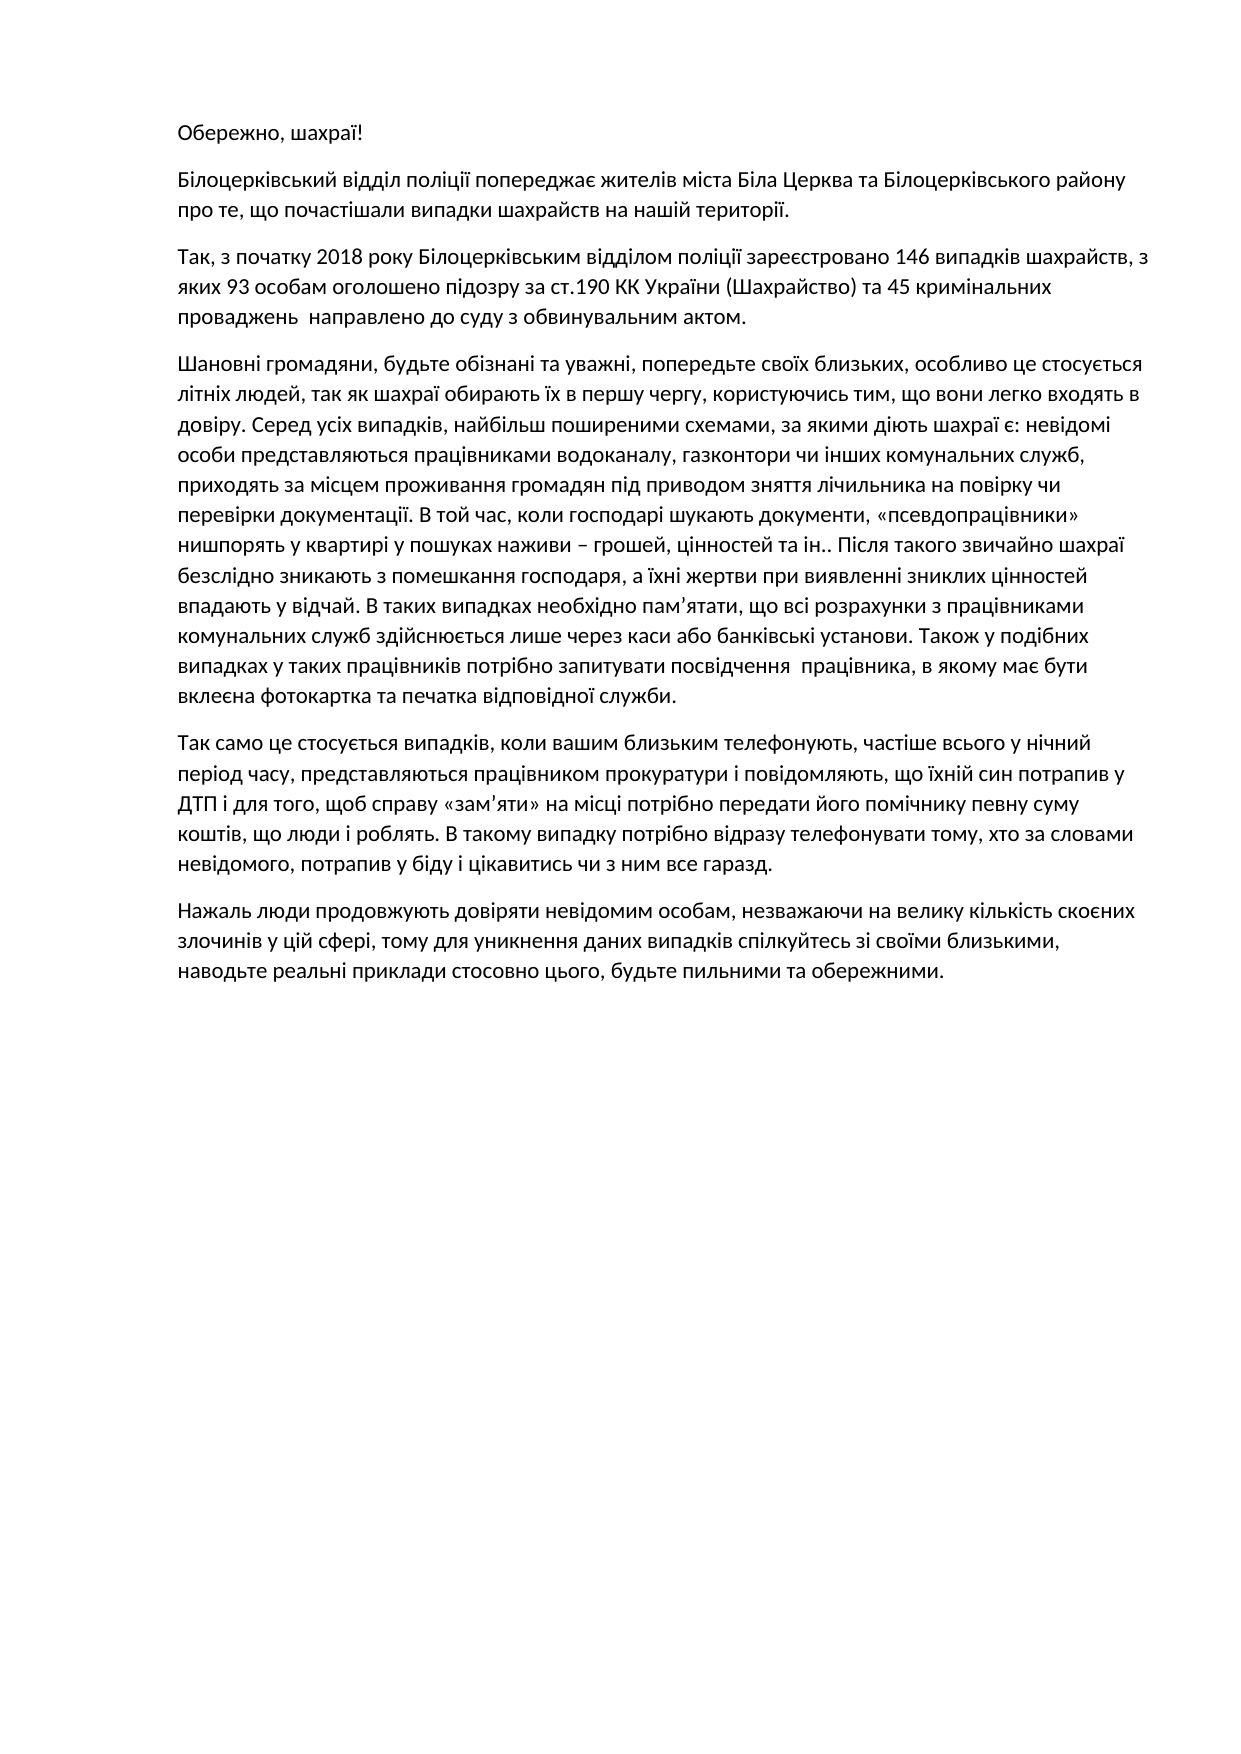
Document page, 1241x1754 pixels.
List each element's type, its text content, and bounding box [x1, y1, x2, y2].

text Білоцерківський відділ поліції попереджає жителів міста Біла Церква та Білоцерківського району про те, що почастішали випадки шахрайств на нашій території. [177, 165, 1152, 223]
text Так само це стосується випадків, коли вашим близьким телефонують, частіше всього у нічний період часу, представляються працівником прокуратури і повідомляють, що їхній син потрапив у ДТП і для того, щоб справу «зам’яти» на місці потрібно передати його помічнику певну суму коштів, що люди і роблять. В такому випадку потрібно відразу телефонувати тому, хто за словами невідомого, потрапив у біду і цікавитись чи з ним все гаразд. [177, 728, 1152, 877]
text Так, з початку 2018 року Білоцерківським відділом поліції зареєстровано 146 випадків шахрайств, з яких 93 особам оголошено підозру за ст.190 КК України (Шахрайство) та 45 кримінальних проваджень направлено до суду з обвинувальним актом. [177, 242, 1152, 331]
text Шановні громадяни, будьте обізнані та уважні, попередьте своїх близьких, особливо це стосується літніх людей, так як шахраї обирають їх в першу чергу, користуючись тим, що вони легко входять в довіру. Серед усіх випадків, найбільш поширеними схемами, за якими діють шахраї є: невідомі особи представляються працівниками водоканалу, газконтори чи інших комунальних служб, приходять за місцем проживання громадян під приводом зняття лічильника на повірку чи перевірки документації. В той час, коли господарі шукають документи, «псевдопрацівники» нишпорять у квартирі у пошуках наживи – грошей, цінностей та ін.. Після такого звичайно шахраї безслідно зникають з помешкання господаря, а їхні жертви при виявленні зниклих цінностей впадають у відчай. В таких випадках необхідно пам’ятати, що всі розрахунки з працівниками комунальних служб здійснюється лише через каси або банківські установи. Також у подібних випадках у таких працівників потрібно запитувати посвідчення працівника, в якому має бути вклеєна фотокартка та печатка відповідної служби. [177, 349, 1152, 710]
text Нажаль люди продовжують довіряти невідомим особам, незважаючи на велику кількість скоєних злочинів у цій сфері, тому для уникнення даних випадків спілкуйтесь зі своїми близькими, наводьте реальні приклади стосовно цього, будьте пильними та обережними. [177, 896, 1152, 985]
text Обережно, шахраї! [177, 118, 1152, 146]
